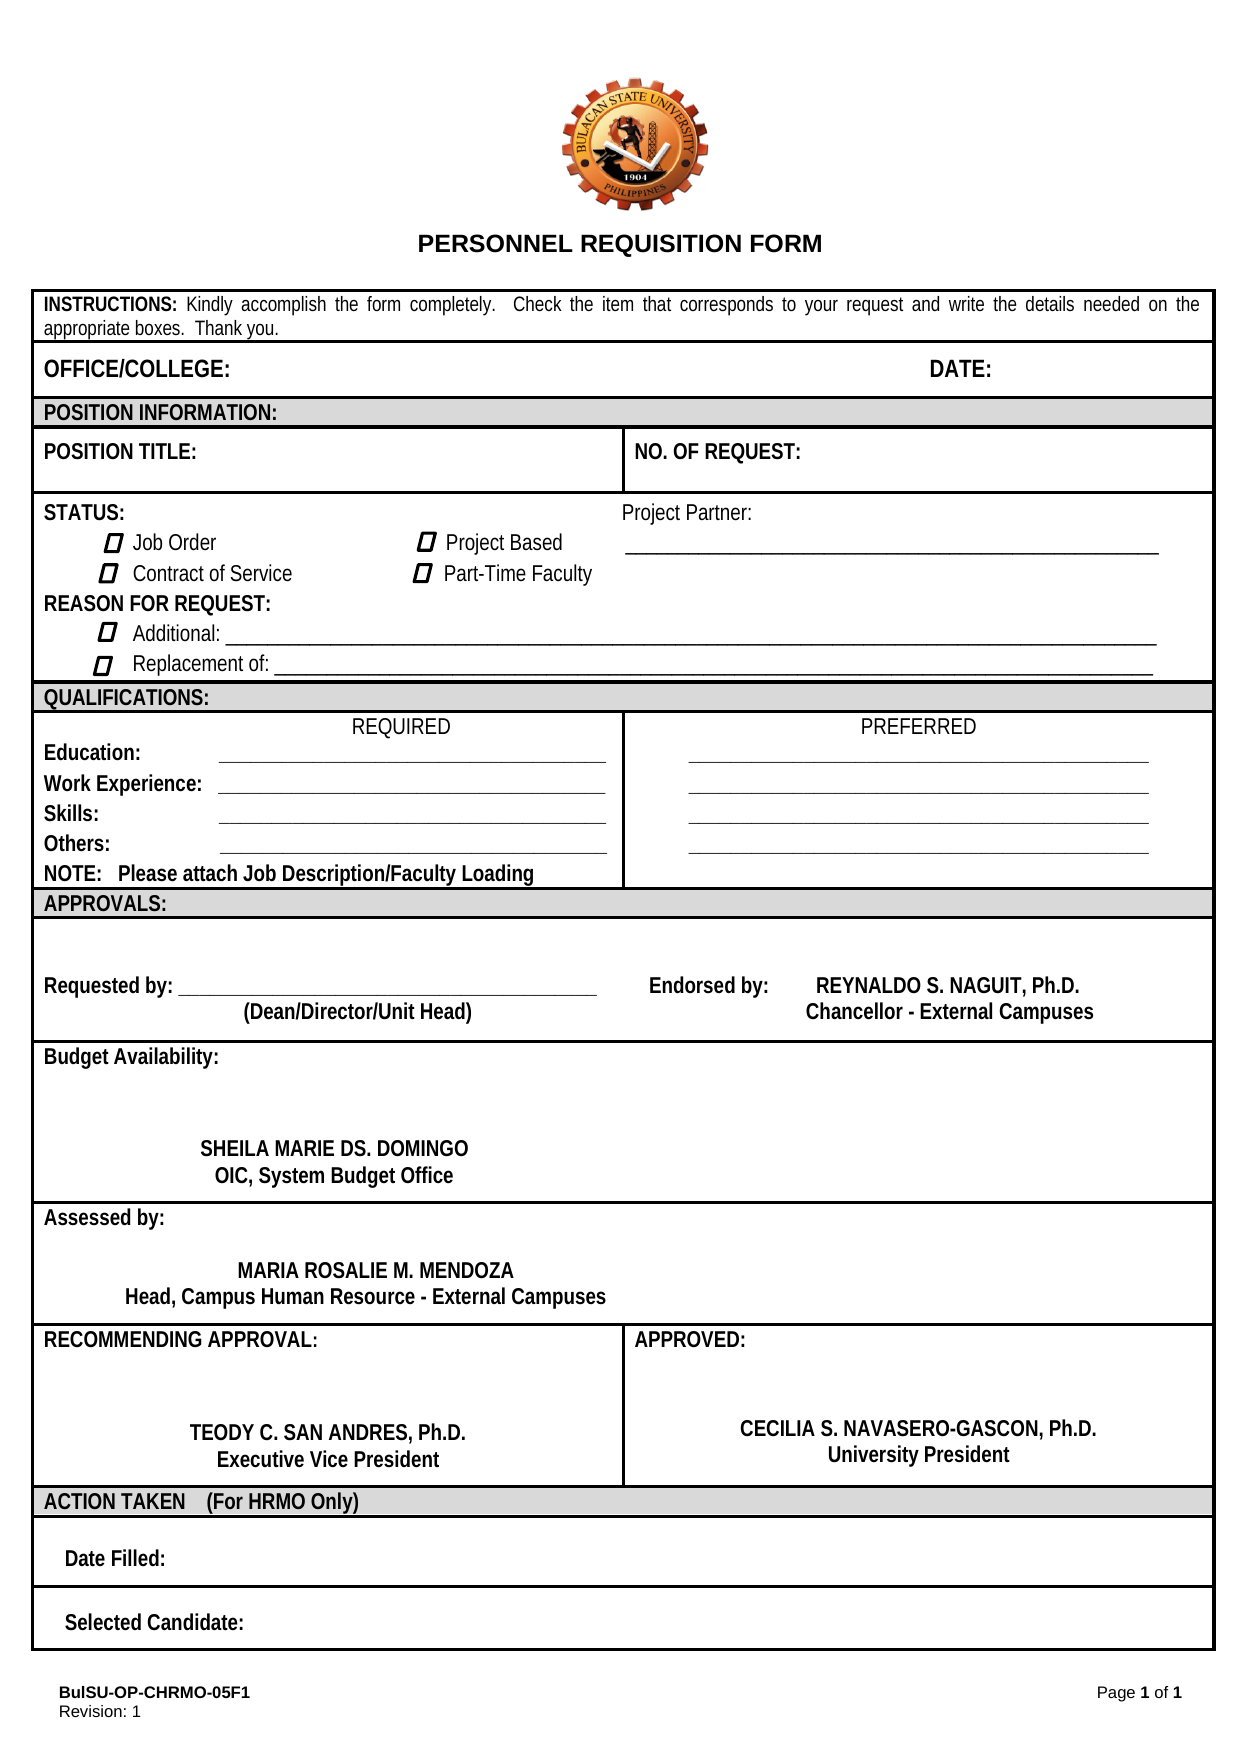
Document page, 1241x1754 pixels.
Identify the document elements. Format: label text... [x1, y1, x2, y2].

table_cell APPROVED: CECILIA S. NAVASERO-GASCON, Ph.D. University President [625, 1326, 1212, 1485]
table_cell RECOMMENDING APPROVAL: TEODY C. SAN ANDRES, Ph.D. Executive Vice President [34, 1326, 622, 1485]
table_cell QUALIFICATIONS: [34, 684, 1212, 710]
table_cell POSITION INFORMATION: [34, 399, 1212, 425]
table_cell APPROVALS: [34, 890, 1212, 916]
table_cell OFFICE/COLLEGE: DATE: [34, 343, 1212, 396]
table_cell Assessed by: MARIA ROSALIE M. MENDOZA Head, Campus Human Resource - External Campuses [34, 1204, 1212, 1323]
table_header INSTRUCTIONS: Kindly accomplish the form completely. Check the item that corresponds to your request and write the details needed on the appropriate boxes. Thank you. [34, 292, 1212, 340]
table_cell STATUS: Project Partner: Job Order Project Based ___________________________________________________ Contract of Service Part-Time Faculty REASON FOR REQUEST: Additional: _________________________________________________________________________________________ Replacement of: ____________________________________________________________________________________ [34, 494, 1212, 680]
table_cell Budget Availability: SHEILA MARIE DS. DOMINGO OIC, System Budget Office [34, 1043, 1212, 1201]
table_cell Requested by: ________________________________________ Endorsed by: REYNALDO S. NAGUIT, Ph.D. (Dean/Director/Unit Head) Chancellor - External Campuses [34, 919, 1212, 1039]
picture [558, 75, 712, 214]
table_cell ACTION TAKEN (For HRMO Only) [34, 1488, 1212, 1514]
table_cell Date Filled: [34, 1518, 1212, 1584]
table_cell POSITION TITLE: [34, 429, 622, 491]
table_cell REQUIRED Education: _____________________________________ Work Experience: _____________________________________ Skills: _____________________________________ Others: _____________________________________ NOTE: Please attach Job Description/Faculty Loading [34, 713, 622, 887]
table_cell NO. OF REQUEST: [625, 429, 1212, 491]
table_cell PREFERRED ____________________________________________ ____________________________________________ ____________________________________________ ____________________________________________ [625, 713, 1212, 887]
table_cell Selected Candidate: [34, 1588, 1212, 1648]
